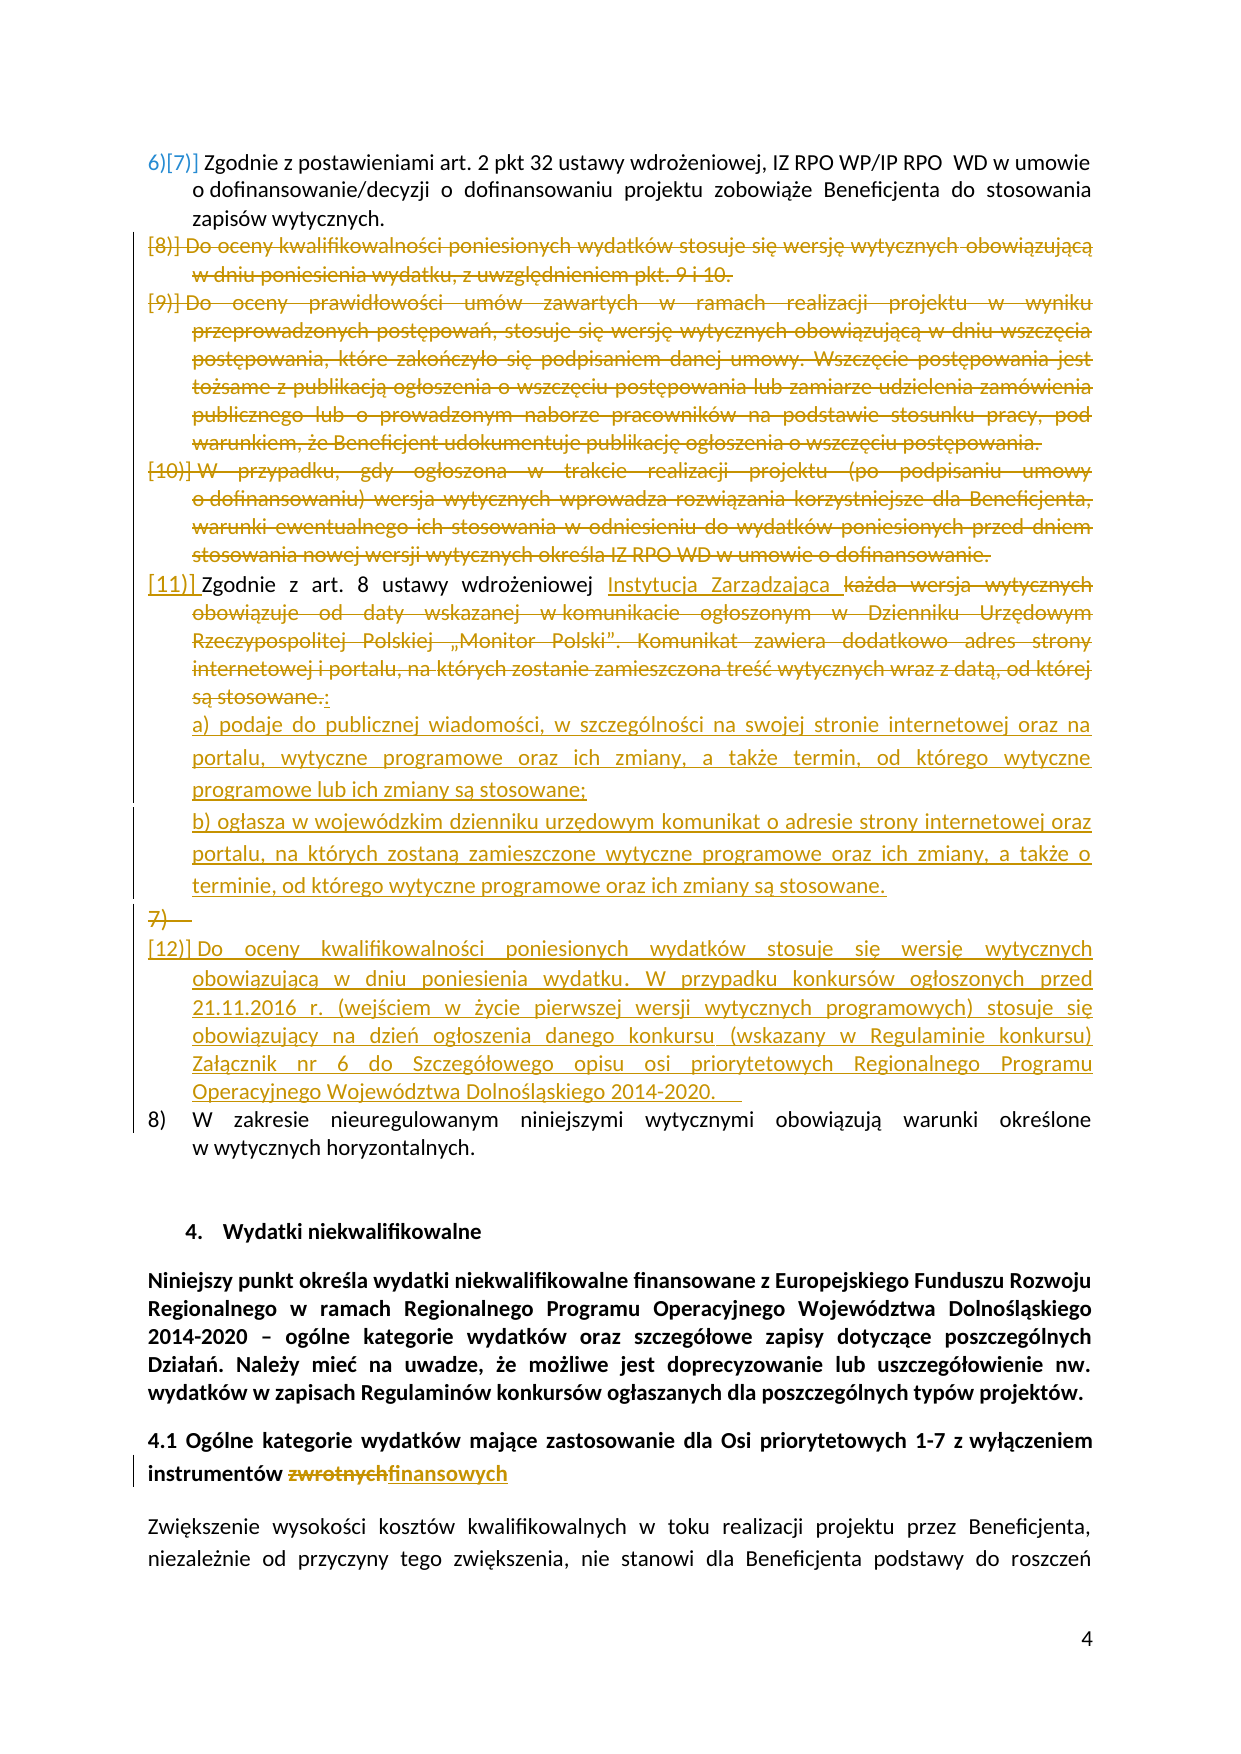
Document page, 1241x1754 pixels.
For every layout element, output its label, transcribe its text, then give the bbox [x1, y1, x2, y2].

list W zakresie nieuregulowanym niniejszymi wytycznymi obowiązują warunki określone w wytycznych horyzontalnych. [148, 1105, 1093, 1161]
text Niniejszy punkt określa wydatki niekwalifikowalne finansowane z Europejskiego Funduszu Rozwoju Regionalnego w ramach Regionalnego Programu Operacyjnego Województwa Dolnośląskiego 2014-2020 – ogólne kategorie wydatków oraz szczegółowe zapisy dotyczące poszczególnych Działań. Należy mieć na uwadze, że możliwe jest doprecyzowanie lub uszczegółowienie nw. wydatków w zapisach Regulaminów konkursów ogłaszanych dla poszczególnych typów projektów. [148, 1266, 1093, 1406]
text 4.1 Ogólne kategorie wydatków mające zastosowanie dla Osi priorytetowych 1-7 z wyłączeniem instrumentów [148, 1427, 1093, 1487]
list Wydatki niekwalifikowalne [185, 1217, 1093, 1245]
list Zgodnie z postawieniami art. 2 pkt 32 ustawy wdrożeniowej, IZ RPO WP/IP RPO WD w umowie o dofinansowanie/decyzji o dofinansowaniu projektu zobowiąże Beneficjenta do stosowania zapisów wytycznych. [148, 148, 1093, 232]
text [148, 1512, 1093, 1572]
list Zgodnie z art. 8 ustawy wdrożeniowej [148, 568, 1093, 711]
